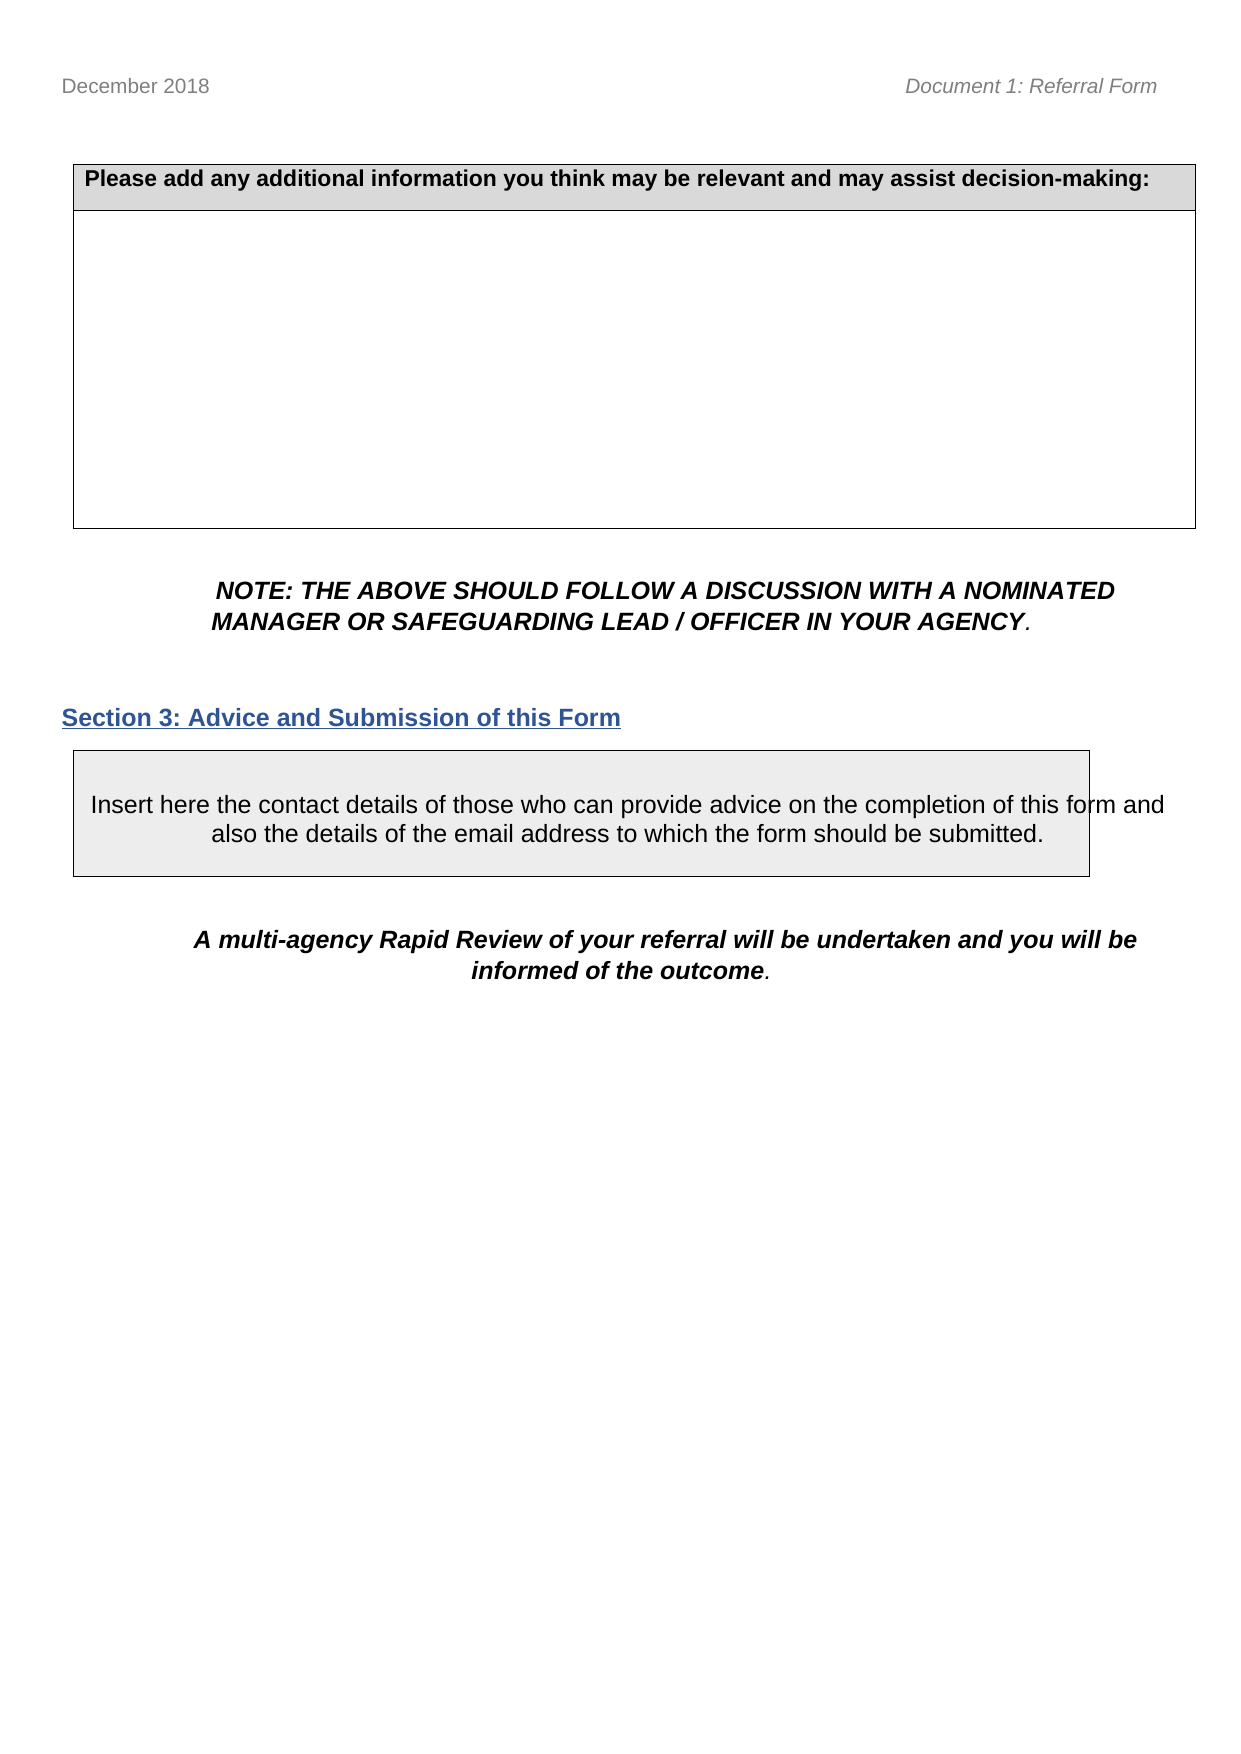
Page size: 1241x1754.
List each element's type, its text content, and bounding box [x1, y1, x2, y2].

table_cell [74, 211, 1195, 527]
table_header Please add any additional information you think may be relevant and may assist decision-making: [74, 165, 1195, 210]
table_header Insert here the contact details of those who can provide advice on the completion of this form and also the details of the email address to which the form should be submitted. [74, 751, 1089, 876]
text NOTE: THE ABOVE SHOULD FOLLOW A DISCUSSION WITH A NOMINATED MANAGER OR SAFEGUARDING LEAD / OFFICER IN YOUR AGENCY. [61, 576, 1184, 636]
text Section 3: Advice and Submission of this Form [61, 703, 1184, 731]
text A multi-agency Rapid Review of your referral will be undertaken and you will be informed of the outcome. [61, 925, 1184, 984]
